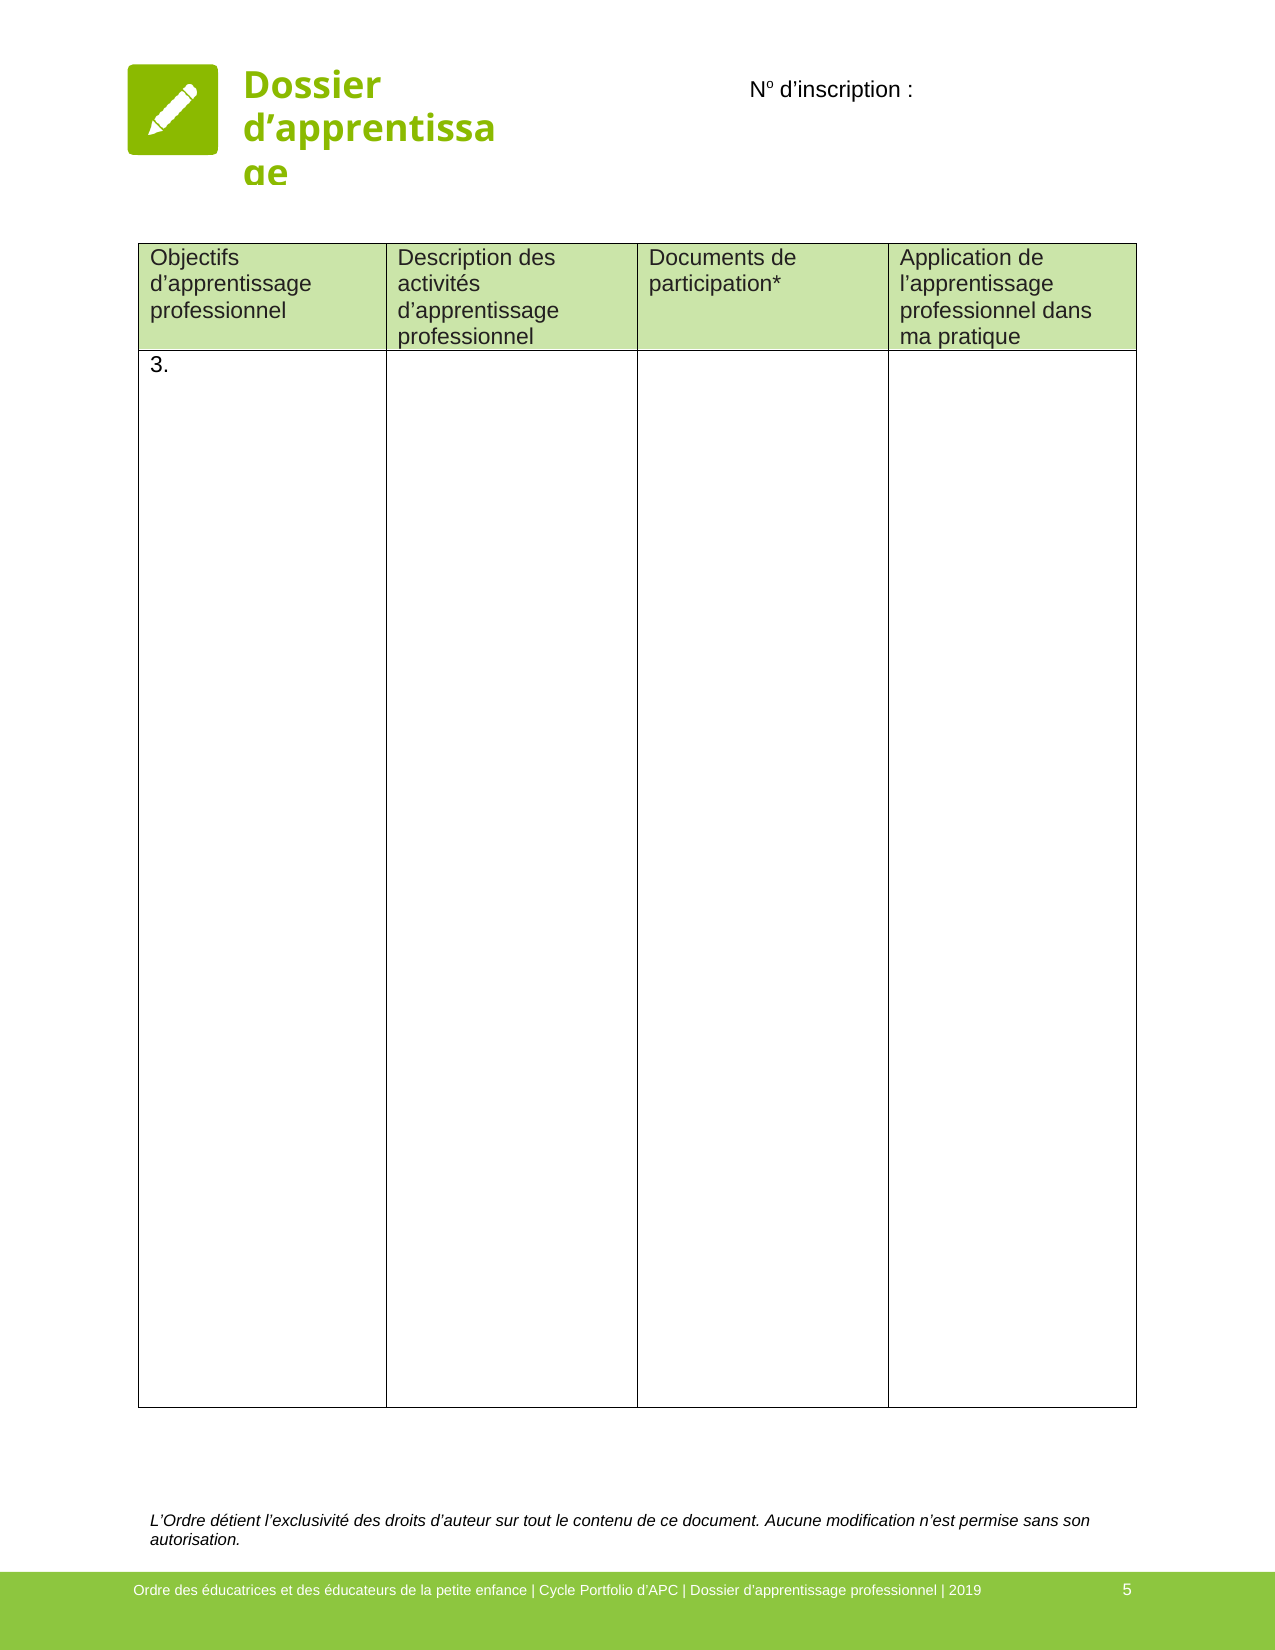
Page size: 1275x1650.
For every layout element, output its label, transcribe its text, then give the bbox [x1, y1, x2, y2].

table_header Documents de participation* [638, 244, 888, 349]
table_cell [638, 351, 888, 1407]
picture [148, 84, 197, 135]
table_header Objectifs d’apprentissage professionnel [139, 244, 386, 349]
table_cell [387, 351, 637, 1407]
table_header Application de l’apprentissage professionnel dans ma pratique [889, 244, 1136, 349]
table_cell [889, 351, 1136, 1407]
table_header Description des activités d’apprentissage professionnel [387, 244, 637, 349]
table_cell 3. [139, 351, 386, 1407]
